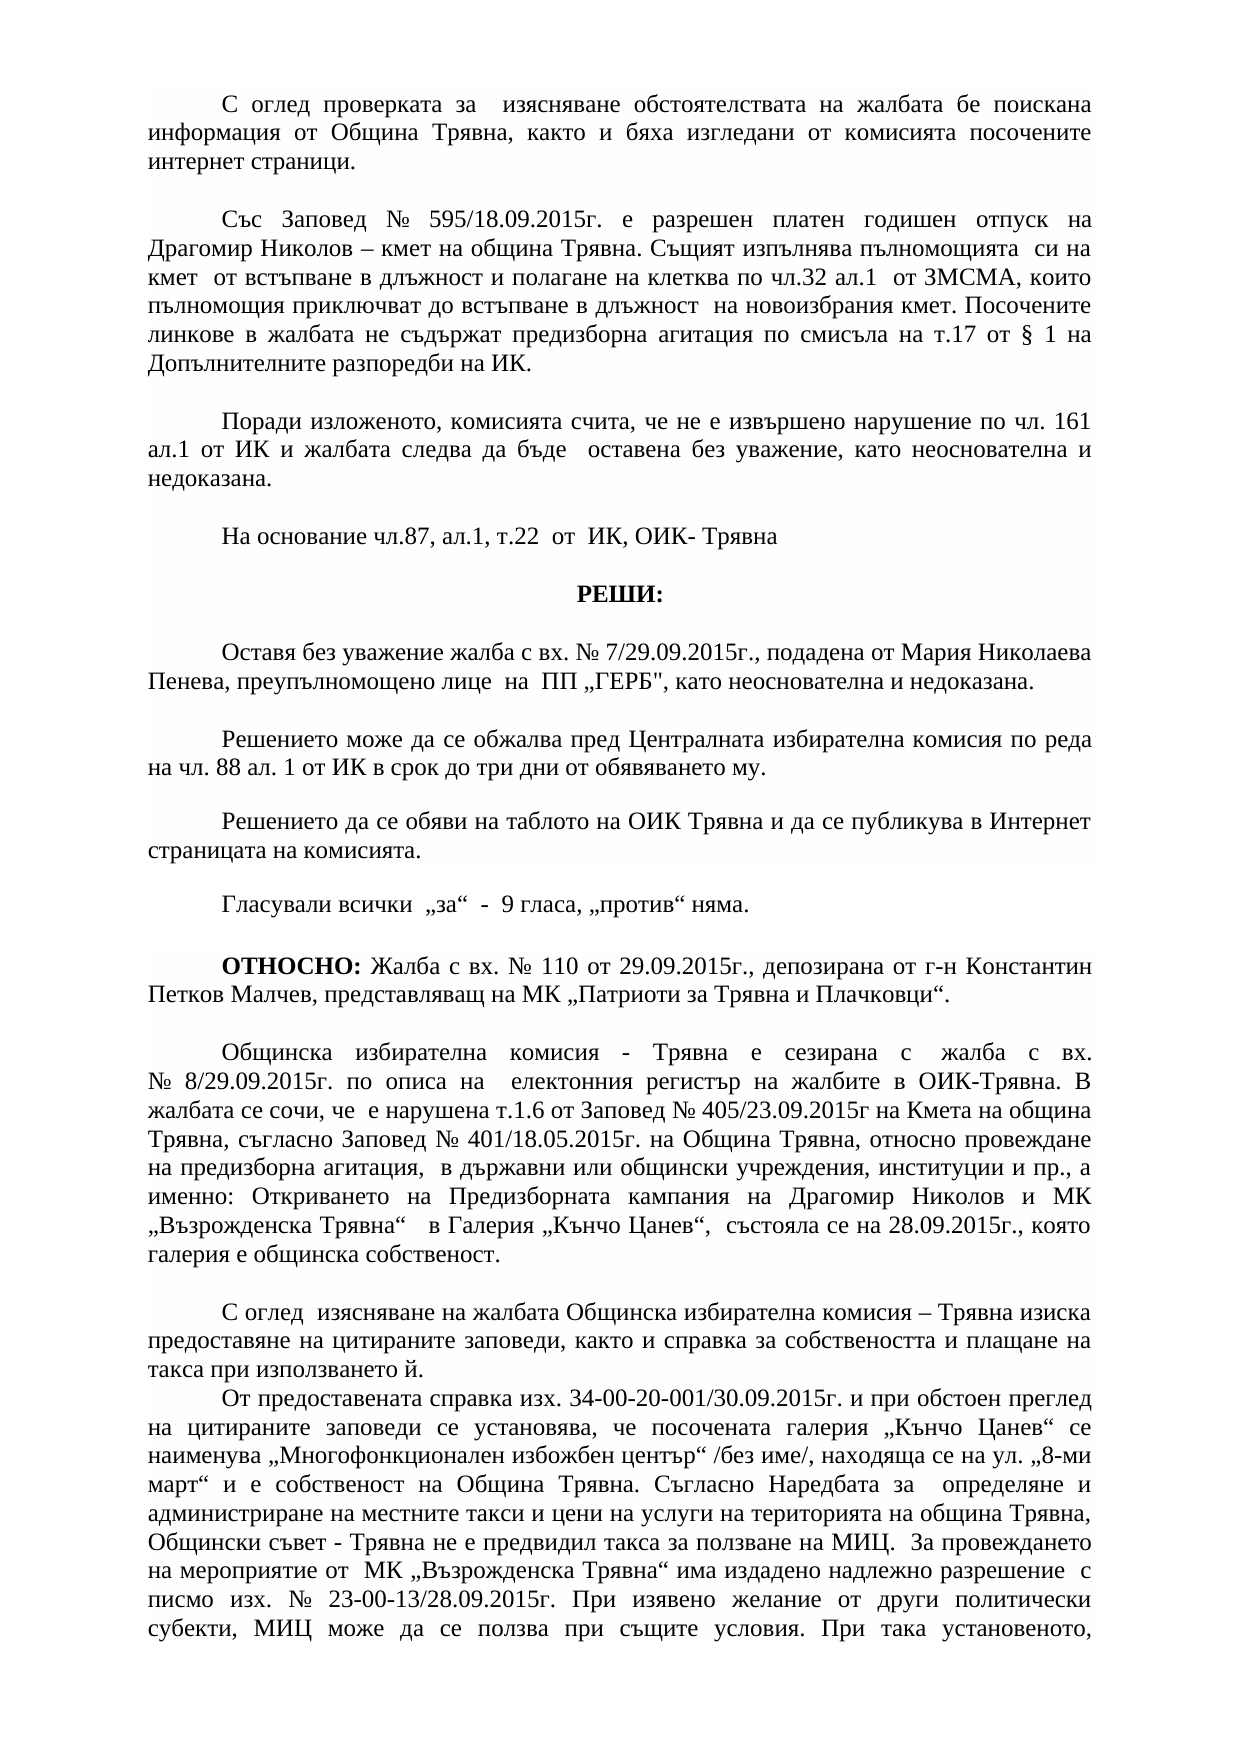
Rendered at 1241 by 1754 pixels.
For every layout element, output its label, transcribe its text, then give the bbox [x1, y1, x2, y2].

text Със Заповед № 595/18.09.2015г. е разрешен платен годишен отпуск на Драгомир Николов – кмет на община Трявна. Същият изпълнява пълномощията си на кмет от встъпване в длъжност и полагане на клетква по чл.32 ал.1 от ЗМСМА, които пълномощия приключват до встъпване в длъжност на новоизбрания кмет. Посочените линкове в жалбата не съдържат предизборна агитация по смисъла на т.17 от § 1 на Допълнителните разпоредби на ИК. [148, 204, 1093, 377]
text На основание чл.87, ал.1, т.22 от ИК, ОИК- Трявна [148, 521, 1093, 550]
text Решението може да се обжалва пред Централната избирателна комисия по реда на чл. 88 ал. 1 от ИК в срок до три дни от обявяването му. [148, 724, 1093, 781]
text Оставя без уважение жалба с вх. № 7/29.09.2015г., подадена от Мария Николаева Пенева, преупълномощено лице на ПП „ГЕРБ", като неоснователна и недоказана. [148, 637, 1093, 694]
text Решението да се обяви на таблото на ОИК Трявна и да се публикува в Интернет страницата на комисията. [148, 806, 1093, 864]
text С оглед изясняване на жалбата Общинска избирателна комисия – Трявна изиска предоставяне на цитираните заповеди, както и справка за собствеността и плащане на такса при използването й. [148, 1297, 1093, 1383]
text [148, 1383, 1093, 1642]
text С оглед проверката за изясняване обстоятелствата на жалбата бе поискана информация от Община Трявна, както и бяха изгледани от комисията посочените интернет страници. [148, 89, 1093, 175]
text ОТНОСНО: Жалба с вх. № 110 от 29.09.2015г., депозирана от г-н Константин Петков Малчев, представляващ на МК „Патриоти за Трявна и Плачковци“. [148, 951, 1093, 1008]
text Поради изложеното, комисията счита, че не е извършено нарушение по чл. 161 ал.1 от ИК и жалбата следва да бъде оставена без уважение, като неоснователна и недоказана. [148, 406, 1093, 492]
text РЕШИ: [148, 579, 1093, 608]
text Общинска избирателна комисия - Трявна е сезирана с жалба с вх. № 8/29.09.2015г. по описа на електонния регистър на жалбите в ОИК-Трявна. В жалбата се сочи, че е нарушена т.1.6 от Заповед № 405/23.09.2015г на Кмета на община Трявна, съгласно Заповед № 401/18.05.2015г. на Община Трявна, относно провеждане на предизборна агитация, в държавни или общински учреждения, институции и пр., а именно: Откриването на Предизборната кампания на Драгомир Николов и МК „Възрожденска Трявна“ в Галерия „Кънчо Цанев“, състояла се на 28.09.2015г., която галерия е общинска собственост. [148, 1037, 1093, 1267]
text Гласували всички „за“ - 9 гласа, „против“ няма. [185, 889, 1093, 917]
